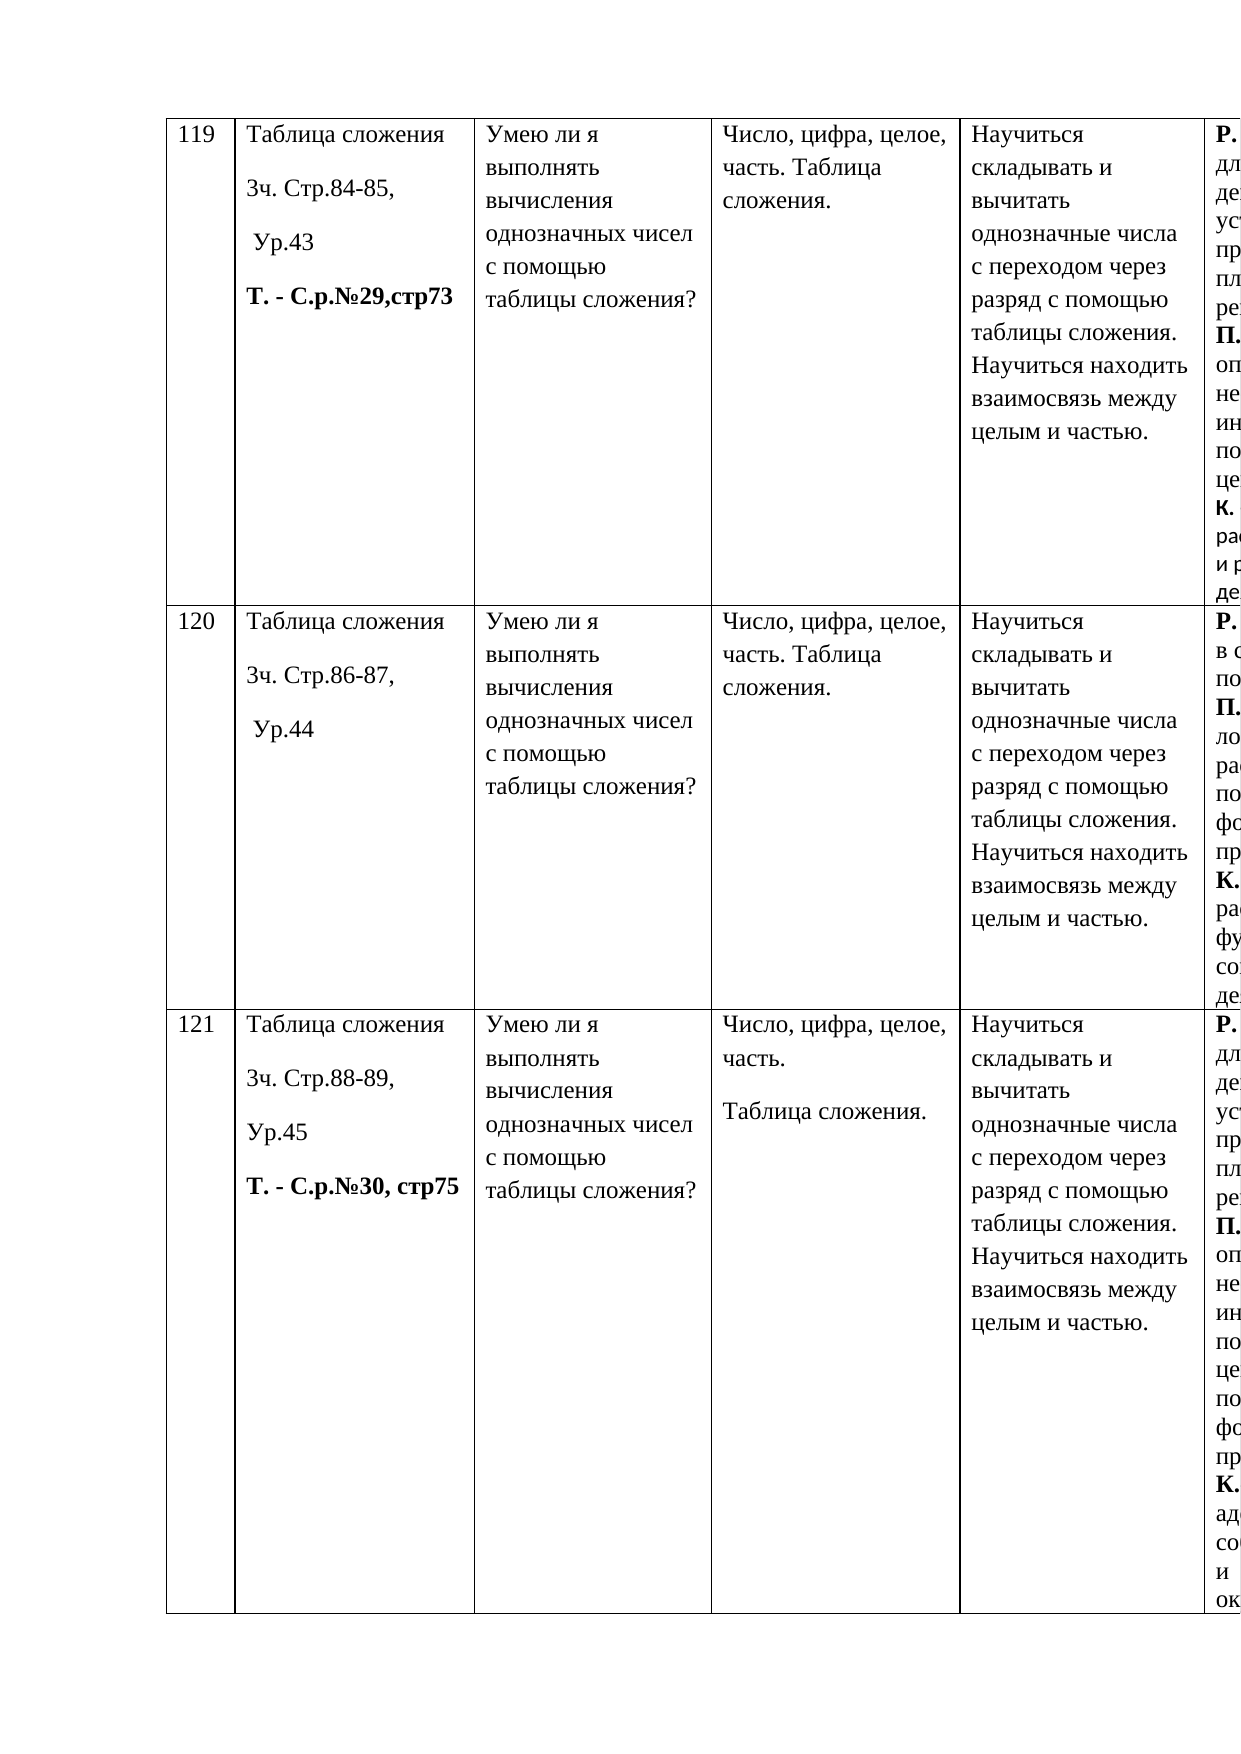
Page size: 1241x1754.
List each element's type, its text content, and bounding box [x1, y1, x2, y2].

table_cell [961, 119, 1204, 605]
table_cell Умею ли я выполнять вычисления однозначных чисел с помощью таблицы сложения? [475, 606, 711, 1008]
table_cell 121 [167, 1010, 234, 1613]
table_cell 120 [167, 606, 234, 1008]
table_cell Таблица сложения 3ч. Стр.86-87, Ур.44 [236, 606, 474, 1008]
table_cell 119 [167, 119, 234, 605]
table_cell Число, цифра, целое, часть. Таблица сложения. [712, 606, 959, 1008]
table_cell Таблица сложения 3ч. Стр.88-89, Ур.45 Т. - С.р.№30, стр75 [236, 1010, 474, 1613]
table_cell Р. -использовать речь для регуляции своего действия; применять установленные правила в планировании способа решения; П. - поиск и определение необходимой информации; построение логической цепи рассуждения; постановка и формулирование проблемы. К.-взаимопомощь; адекватно оценивать собственное поведение и поведение окружающих; [1205, 1010, 1240, 1613]
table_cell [475, 119, 711, 605]
table_cell Число, цифра, целое, часть. Таблица сложения. [712, 1010, 959, 1613]
table_cell Р. - выбирать действия в соответствии с поставленной задачей; П. - построение логической цепи рассуждения; постановка и формулирование проблемы. К. - договариваться о распределении функций и ролей в совместной деятельности; [1205, 606, 1240, 1008]
table_cell Умею ли я выполнять вычисления однозначных чисел с помощью таблицы сложения? [475, 1010, 711, 1613]
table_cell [712, 119, 959, 605]
table_cell Таблица сложения 3ч. Стр.84-85, Ур.43 Т. - С.р.№29,стр73 [236, 119, 474, 605]
